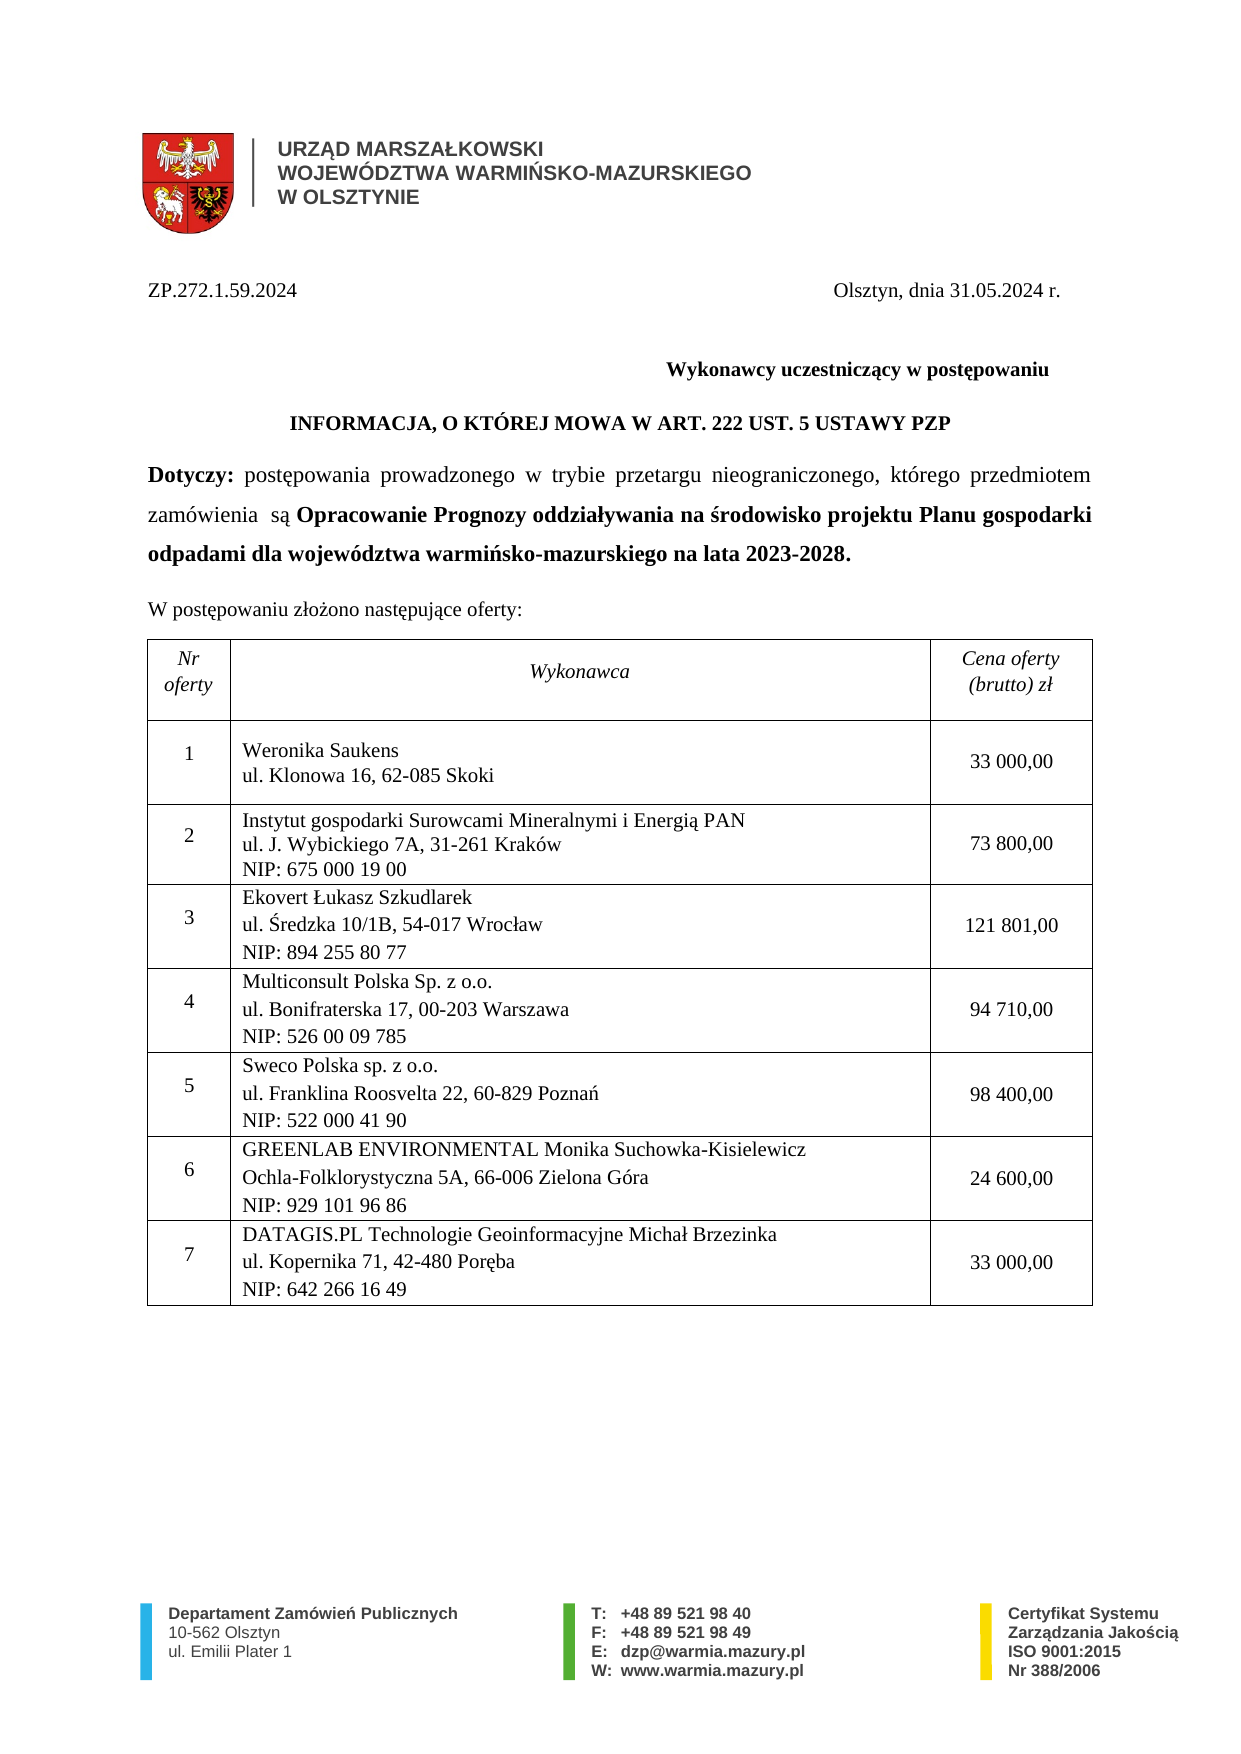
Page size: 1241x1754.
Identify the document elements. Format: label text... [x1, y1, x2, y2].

table_cell Sweco Polska sp. z o.o. ul. Franklina Roosvelta 22, 60-829 Poznań NIP: 522 000 41 90 [231, 1053, 930, 1136]
table_cell 5 [148, 1053, 230, 1136]
table_cell 121 801,00 [931, 885, 1092, 968]
table_cell GREENLAB ENVIRONMENTAL Monika Suchowka-Kisielewicz Ochla-Folklorystyczna 5A, 66-006 Zielona Góra NIP: 929 101 96 86 [231, 1137, 930, 1220]
table_cell Multiconsult Polska Sp. z o.o. ul. Bonifraterska 17, 00-203 Warszawa NIP: 526 00 09 785 [231, 969, 930, 1052]
table_cell 3 [148, 885, 230, 968]
table_cell 2 [148, 805, 230, 884]
table_header Nr oferty [148, 640, 230, 720]
table_header Wykonawca [231, 640, 930, 720]
picture [47, 44, 272, 251]
text ZP.272.1.59.2024 Olsztyn, dnia 31.05.2024 r. [148, 278, 1093, 302]
table_cell 24 600,00 [931, 1137, 1092, 1220]
table_cell DATAGIS.PL Technologie Geoinformacyjne Michał Brzezinka ul. Kopernika 71, 42-480 Poręba NIP: 642 266 16 49 [231, 1221, 930, 1304]
table_cell 4 [148, 969, 230, 1052]
text W postępowaniu złożono następujące oferty: [148, 597, 1093, 621]
table_cell 33 000,00 [931, 721, 1092, 804]
table_header Cena oferty (brutto) zł [931, 640, 1092, 720]
table_cell 94 710,00 [931, 969, 1092, 1052]
table_cell 33 000,00 [931, 1221, 1092, 1304]
table_cell 98 400,00 [931, 1053, 1092, 1136]
table_cell Instytut gospodarki Surowcami Mineralnymi i Energią PAN ul. J. Wybickiego 7A, 31-261 Kraków NIP: 675 000 19 00 [231, 805, 930, 884]
table_cell Ekovert Łukasz Szkudlarek ul. Średzka 10/1B, 54-017 Wrocław NIP: 894 255 80 77 [231, 885, 930, 968]
table_cell 1 [148, 721, 230, 804]
text Wykonawcy uczestniczący w postępowaniu [150, 357, 1093, 381]
text INFORMACJA, O KTÓREJ MOWA W ART. 222 UST. 5 USTAWY PZP [148, 411, 1093, 434]
table_cell Weronika Saukens ul. Klonowa 16, 62-085 Skoki [231, 721, 930, 804]
table_cell 7 [148, 1221, 230, 1304]
table_cell 6 [148, 1137, 230, 1220]
table_cell 73 800,00 [931, 805, 1092, 884]
text Dotyczy: postępowania prowadzonego w trybie przetargu nieograniczonego, którego przedmiotem zamówienia są Opracowanie Prognozy oddziaływania na środowisko projektu Planu gospodarki odpadami dla województwa warmińsko-mazurskiego na lata 2023-2028. [148, 461, 1093, 567]
